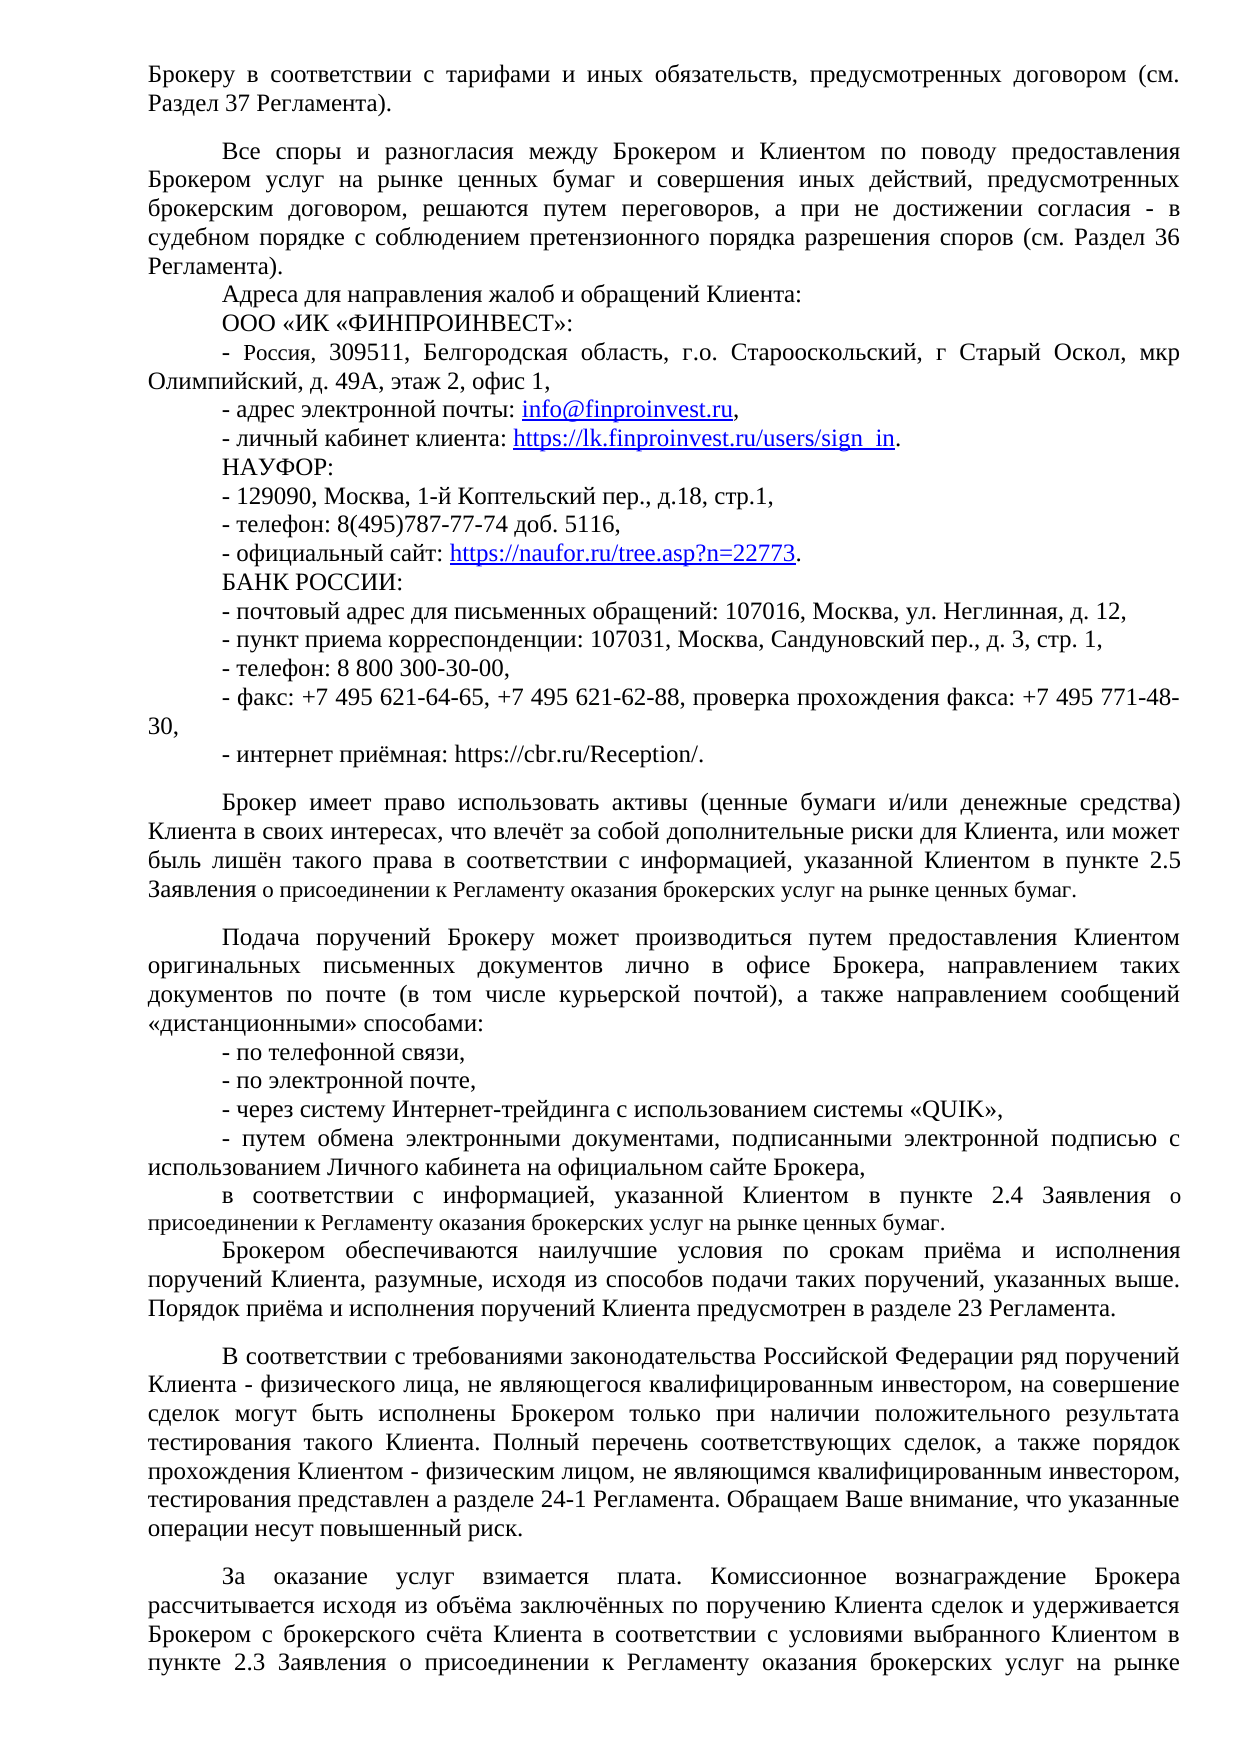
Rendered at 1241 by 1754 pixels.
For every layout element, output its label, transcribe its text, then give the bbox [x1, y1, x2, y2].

text - через систему Интернет-трейдинга с использованием системы «QUIK», [148, 1094, 1181, 1123]
text - телефон: 8 800 300-30-00, [148, 653, 1181, 682]
text - почтовый адрес для письменных обращений: 107016, Москва, ул. Неглинная, д. 12, [148, 596, 1181, 624]
text - личный кабинет клиента: https://lk.finproinvest.ru/users/sign_in. [148, 423, 1181, 452]
text - Россия, 309511, Белгородская область, г.о. Старооскольский, г Старый Оскол, мкр Олимпийский, д. 49А, этаж 2, офис 1, [148, 337, 1181, 394]
text - пункт приема корреспонденции: 107031, Москва, Сандуновский пер., д. 3, стр. 1, [148, 624, 1181, 653]
text - 129090, Москва, 1-й Коптельский пер., д.18, стр.1, [148, 481, 1181, 509]
text Брокер имеет право использовать активы (ценные бумаги и/или денежные средства) Клиента в своих интересах, что влечёт за собой дополнительные риски для Клиента, или может быль лишён такого права в соответствии с информацией, указанной Клиентом в пункте 2.5 Заявления о присоединении к Регламенту оказания брокерских услуг на рынке ценных бумаг. [148, 787, 1181, 902]
text В соответствии с требованиями законодательства Российской Федерации ряд поручений Клиента - физического лица, не являющегося квалифицированным инвестором, на совершение сделок могут быть исполнены Брокером только при наличии положительного результата тестирования такого Клиента. Полный перечень соответствующих сделок, а также порядок прохождения Клиентом - физическим лицом, не являющимся квалифицированным инвестором, тестирования представлен а разделе 24-1 Регламента. Обращаем Ваше внимание, что указанные операции несут повышенный риск. [148, 1341, 1181, 1542]
text - адрес электронной почты: info@finproinvest.ru, [148, 394, 1181, 423]
text Брокером обеспечиваются наилучшие условия по срокам приёма и исполнения поручений Клиента, разумные, исходя из способов подачи таких поручений, указанных выше. Порядок приёма и исполнения поручений Клиента предусмотрен в разделе 23 Регламента. [148, 1235, 1181, 1322]
text - по электронной почте, [148, 1065, 1181, 1094]
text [148, 59, 1181, 117]
text - факс: +7 495 621-64-65, +7 495 621-62-88, проверка прохождения факса: +7 495 771-48-30, [148, 682, 1181, 739]
text Адреса для направления жалоб и обращений Клиента: [148, 279, 1181, 308]
text БАНК РОССИИ: [148, 567, 1181, 596]
text ООО «ИК «ФИНПРОИНВЕСТ»: [148, 308, 1181, 337]
text Подача поручений Брокеру может производиться путем предоставления Клиентом оригинальных письменных документов лично в офисе Брокера, направлением таких документов по почте (в том числе курьерской почтой), а также направлением сообщений «дистанционными» способами: [148, 922, 1181, 1037]
text - по телефонной связи, [148, 1037, 1181, 1065]
text в соответствии с информацией, указанной Клиентом в пункте 2.4 Заявления о присоединении к Регламенту оказания брокерских услуг на рынке ценных бумаг. [148, 1180, 1181, 1235]
text Все споры и разногласия между Брокером и Клиентом по поводу предоставления Брокером услуг на рынке ценных бумаг и совершения иных действий, предусмотренных брокерским договором, решаются путем переговоров, а при не достижении согласия - в судебном порядке с соблюдением претензионного порядка разрешения споров (см. Раздел 36 Регламента). [148, 136, 1181, 279]
text НАУФОР: [148, 452, 1181, 481]
text - телефон: 8(495)787-77-74 доб. 5116, [148, 509, 1181, 538]
text - официальный сайт: https://naufor.ru/tree.asp?n=22773. [148, 538, 1181, 567]
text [148, 1561, 1181, 1676]
text - путем обмена электронными документами, подписанными электронной подписью с использованием Личного кабинета на официальном сайте Брокера, [148, 1123, 1181, 1180]
text - интернет приёмная: https://cbr.ru/Reception/. [148, 739, 1181, 768]
